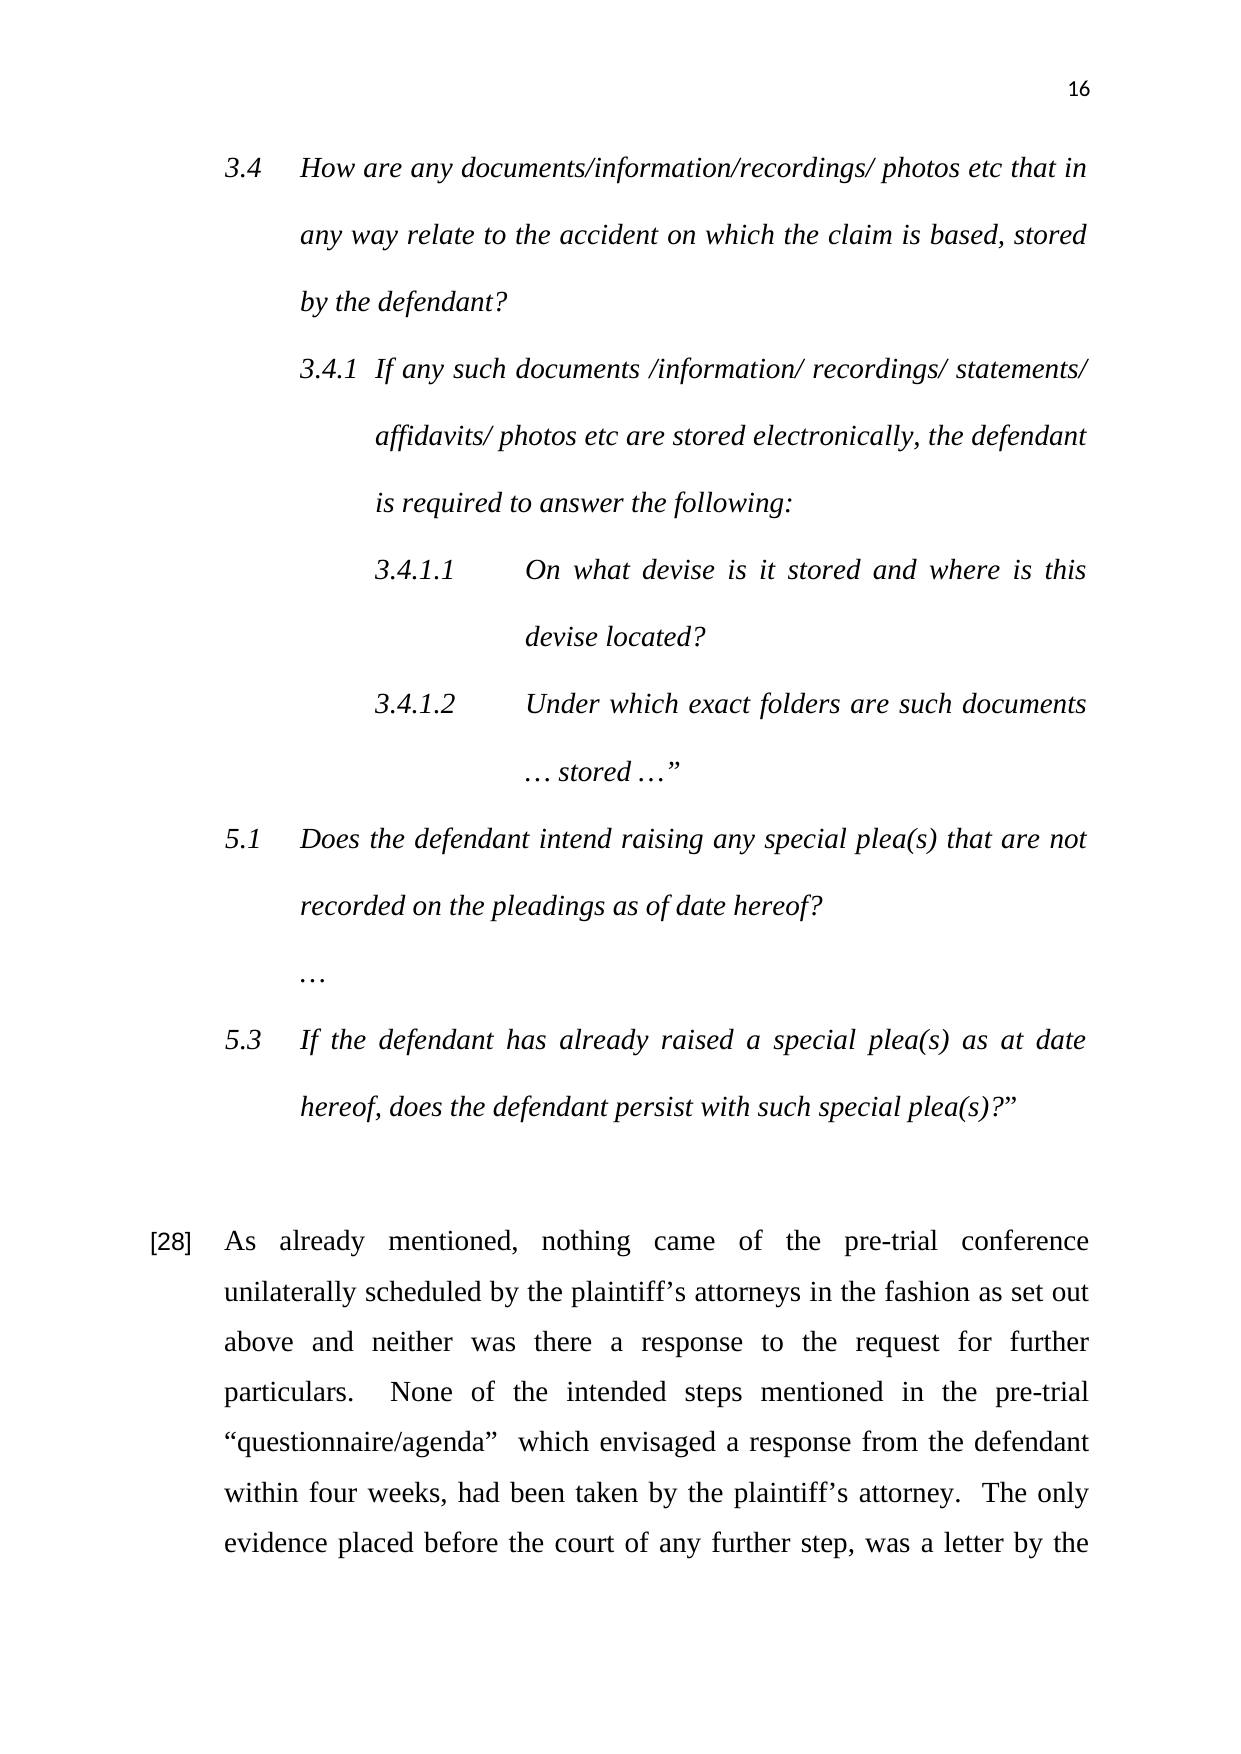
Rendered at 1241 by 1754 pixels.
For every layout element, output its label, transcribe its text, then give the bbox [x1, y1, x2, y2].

list 3.4.1.1 On what devise is it stored and where is this devise located? [375, 552, 1090, 653]
list 3.4 How are any documents/information/recordings/ photos etc that in any way relate to the accident on which the claim is based, stored by the defendant? [225, 150, 1090, 318]
list 3.4.1.2 Under which exact folders are such documents … stored …” [375, 687, 1090, 787]
list … [225, 955, 1090, 988]
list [150, 1223, 1090, 1559]
list 5.1 Does the defendant intend raising any special plea(s) that are not recorded on the pleadings as of date hereof? [225, 821, 1090, 921]
list 3.4.1 If any such documents /information/ recordings/ statements/ affidavits/ photos etc are stored electronically, the defendant is required to answer the following: [300, 351, 1090, 519]
list 5.3 If the defendant has already raised a special plea(s) as at date hereof, does the defendant persist with such special plea(s)?” [225, 1022, 1090, 1123]
